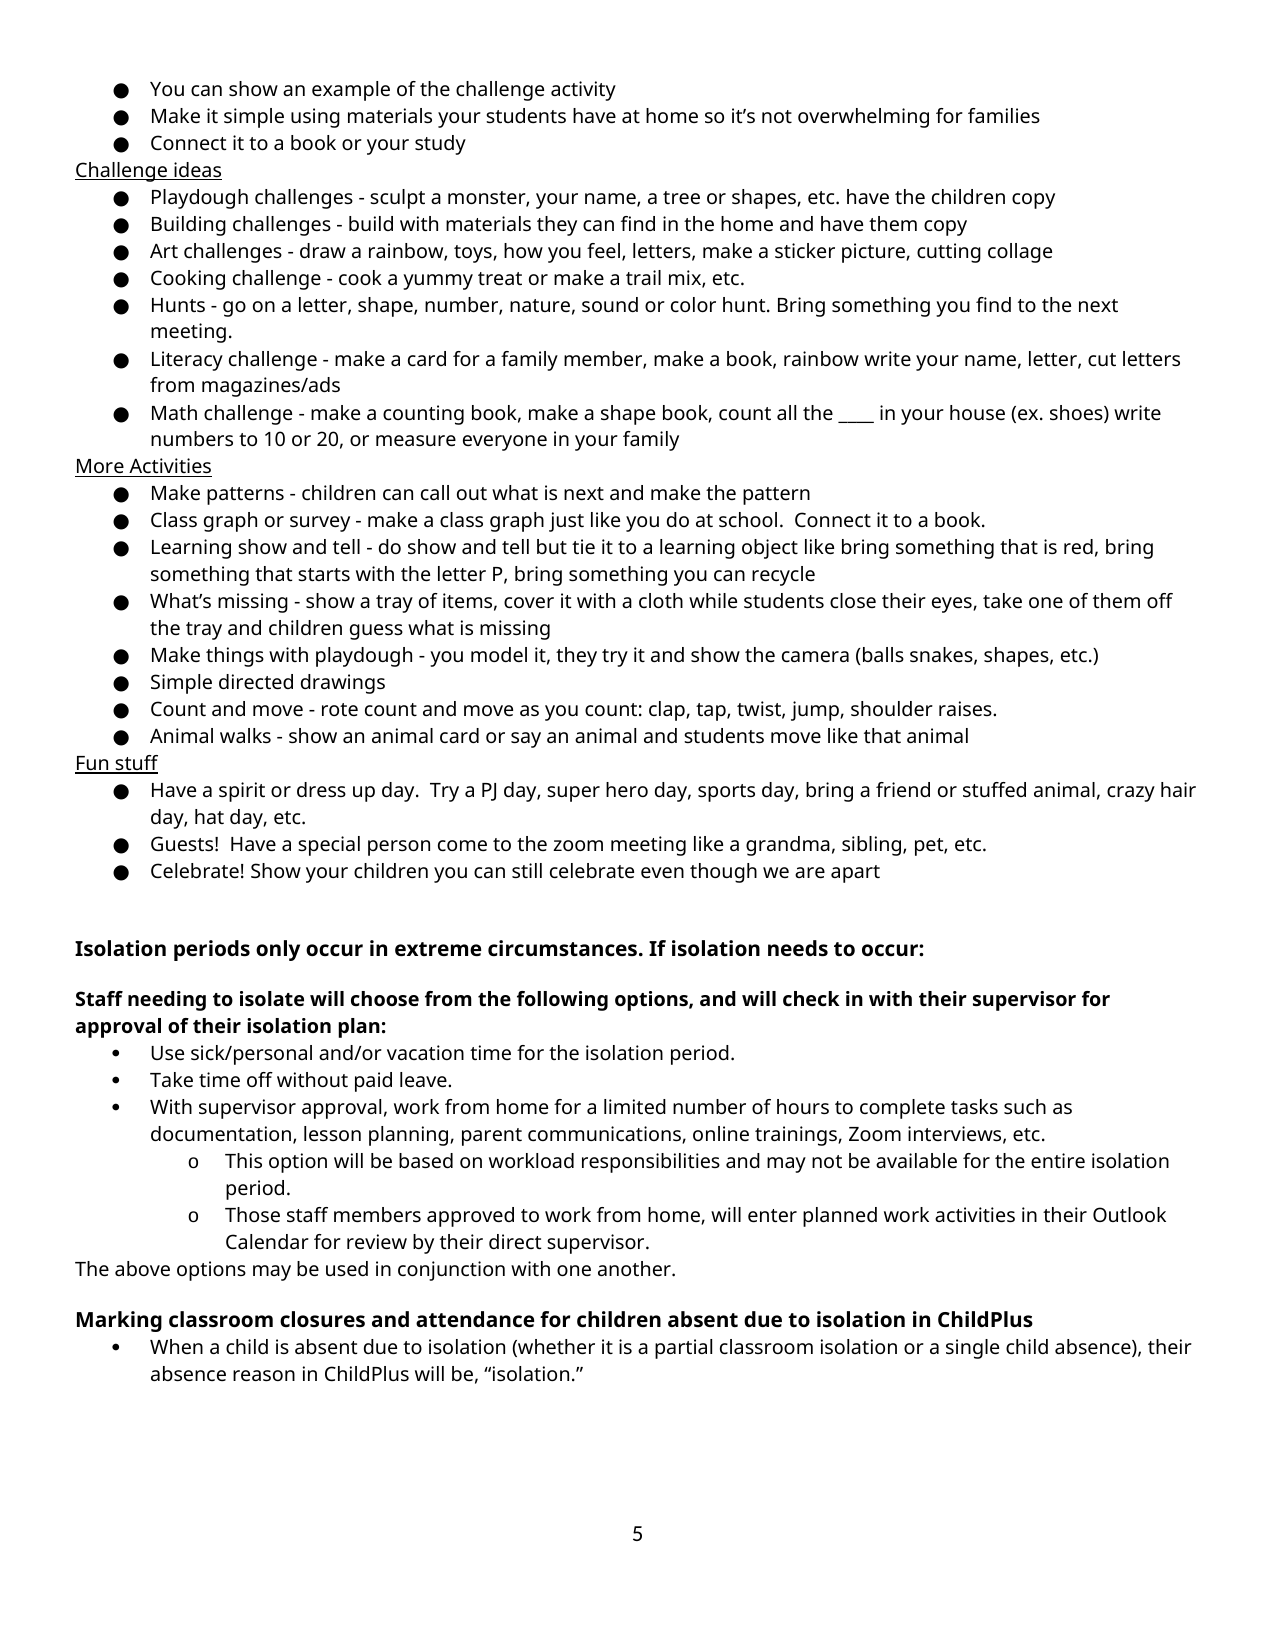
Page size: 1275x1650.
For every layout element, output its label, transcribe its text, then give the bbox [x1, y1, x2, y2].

list Make it simple using materials your students have at home so it’s not overwhelming for families [112, 102, 1200, 129]
list Learning show and tell - do show and tell but tie it to a learning object like bring something that is red, bring something that starts with the letter P, bring something you can recycle [112, 534, 1200, 588]
list Simple directed drawings [112, 668, 1200, 696]
list Guests! Have a special person come to the zoom meeting like a grandma, sibling, pet, etc. [112, 830, 1200, 857]
list Celebrate! Show your children you can still celebrate even though we are apart [112, 857, 1200, 884]
text More Activities [75, 453, 1200, 480]
list This option will be based on workload responsibilities and may not be available for the entire isolation period. [187, 1147, 1200, 1201]
list Hunts - go on a letter, shape, number, nature, sound or color hunt. Bring something you find to the next meeting. [112, 291, 1200, 345]
text Fun stuff [75, 749, 1200, 776]
list Playdough challenges - sculpt a monster, your name, a tree or shapes, etc. have the children copy [112, 183, 1200, 210]
list Make things with playdough - you model it, they try it and show the camera (balls snakes, shapes, etc.) [112, 642, 1200, 668]
list Have a spirit or dress up day. Try a PJ day, super hero day, sports day, bring a friend or stuffed animal, crazy hair day, hat day, etc. [112, 776, 1200, 830]
list Animal walks - show an animal card or say an animal and students move like that animal [112, 722, 1200, 749]
list Use sick/personal and/or vacation time for the isolation period. [112, 1039, 1200, 1066]
list Building challenges - build with materials they can find in the home and have them copy [112, 210, 1200, 237]
text Isolation periods only occur in extreme circumstances. If isolation needs to occur: [75, 934, 1200, 962]
text Challenge ideas [75, 156, 1200, 183]
text The above options may be used in conjunction with one another. [75, 1255, 1200, 1282]
list Class graph or survey - make a class graph just like you do at school. Connect it to a book. [112, 507, 1200, 534]
list Those staff members approved to work from home, will enter planned work activities in their Outlook Calendar for review by their direct supervisor. [187, 1201, 1200, 1255]
list Math challenge - make a counting book, make a shape book, count all the ____ in your house (ex. shoes) write numbers to 10 or 20, or measure everyone in your family [112, 399, 1200, 453]
text Marking classroom closures and attendance for children absent due to isolation in ChildPlus [75, 1305, 1200, 1333]
list Connect it to a book or your study [112, 129, 1200, 156]
list Count and move - rote count and move as you count: clap, tap, twist, jump, shoulder raises. [112, 696, 1200, 722]
list You can show an example of the challenge activity [112, 75, 1200, 102]
list With supervisor approval, work from home for a limited number of hours to complete tasks such as documentation, lesson planning, parent communications, online trainings, Zoom interviews, etc. [112, 1093, 1200, 1147]
list Take time off without paid leave. [112, 1066, 1200, 1093]
list What’s missing - show a tray of items, cover it with a cloth while students close their eyes, take one of them off the tray and children guess what is missing [112, 588, 1200, 642]
list Cooking challenge - cook a yummy treat or make a trail mix, etc. [112, 264, 1200, 291]
text Staff needing to isolate will choose from the following options, and will check in with their supervisor for approval of their isolation plan: [75, 985, 1200, 1039]
list Art challenges - draw a rainbow, toys, how you feel, letters, make a sticker picture, cutting collage [112, 237, 1200, 264]
list Make patterns - children can call out what is next and make the pattern [112, 480, 1200, 507]
list When a child is absent due to isolation (whether it is a partial classroom isolation or a single child absence), their absence reason in ChildPlus will be, “isolation.” [112, 1333, 1200, 1387]
list Literacy challenge - make a card for a family member, make a book, rainbow write your name, letter, cut letters from magazines/ads [112, 345, 1200, 399]
